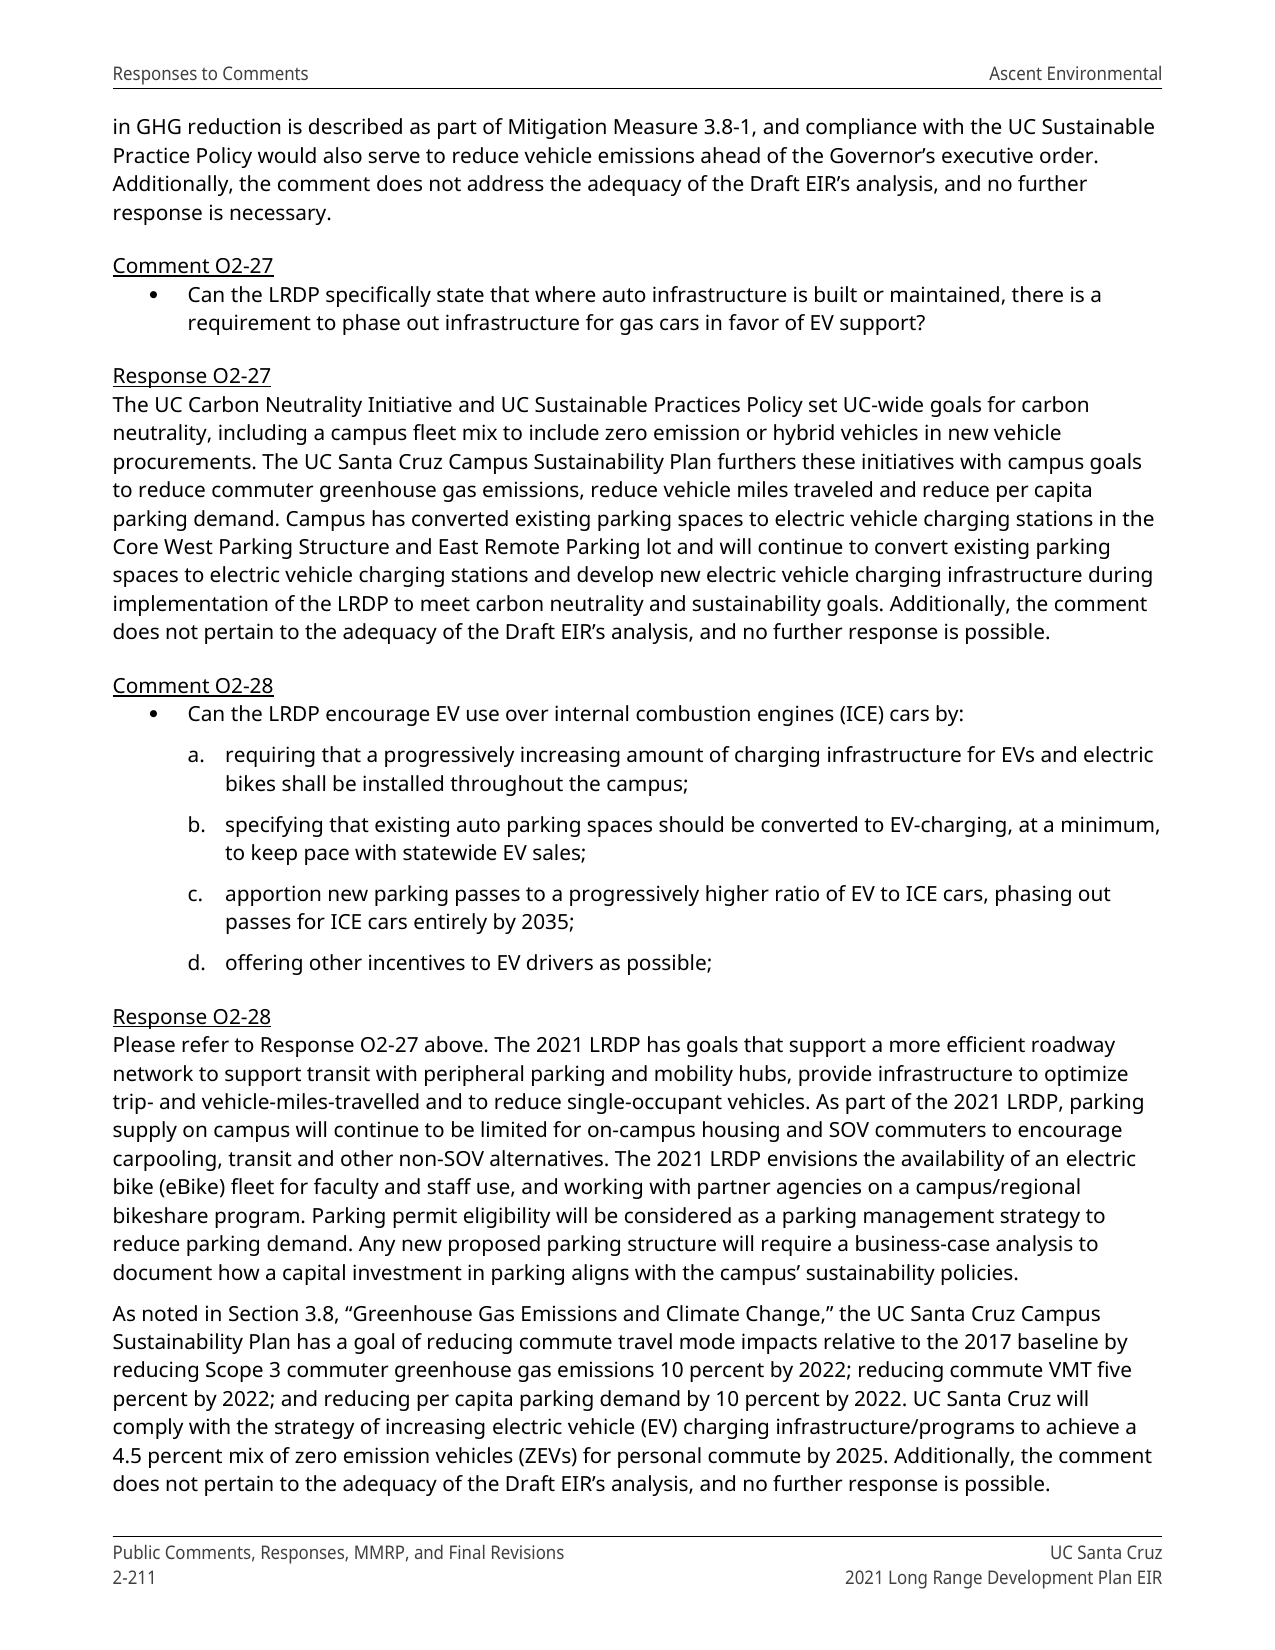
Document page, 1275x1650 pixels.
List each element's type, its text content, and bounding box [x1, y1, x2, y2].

text As noted in Section 3.8, “Greenhouse Gas Emissions and Climate Change,” the UC Santa Cruz Campus Sustainability Plan has a goal of reducing commute travel mode impacts relative to the 2017 baseline by reducing Scope 3 commuter greenhouse gas emissions 10 percent by 2022; reducing commute VMT five percent by 2022; and reducing per capita parking demand by 10 percent by 2022. UC Santa Cruz will comply with the strategy of increasing electric vehicle (EV) charging infrastructure/programs to achieve a 4.5 percent mix of zero emission vehicles (ZEVs) for personal commute by 2025. Additionally, the comment does not pertain to the adequacy of the Draft EIR’s analysis, and no further response is possible. [112, 1299, 1162, 1498]
list Can the LRDP encourage EV use over internal combustion engines (ICE) cars by: [150, 699, 1162, 728]
subtitle Comment O2-28 [112, 671, 1162, 699]
text b. specifying that existing auto parking spaces should be converted to EV-charging, at a minimum, to keep pace with statewide EV sales; [187, 810, 1162, 867]
text a. requiring that a progressively increasing amount of charging infrastructure for EVs and electric bikes shall be installed throughout the campus; [187, 740, 1162, 797]
subtitle Comment O2-27 [112, 251, 1162, 280]
text The UC Carbon Neutrality Initiative and UC Sustainable Practices Policy set UC-wide goals for carbon neutrality, including a campus fleet mix to include zero emission or hybrid vehicles in new vehicle procurements. The UC Santa Cruz Campus Sustainability Plan furthers these initiatives with campus goals to reduce commuter greenhouse gas emissions, reduce vehicle miles traveled and reduce per capita parking demand. Campus has converted existing parking spaces to electric vehicle charging stations in the Core West Parking Structure and East Remote Parking lot and will continue to convert existing parking spaces to electric vehicle charging stations and develop new electric vehicle charging infrastructure during implementation of the LRDP to meet carbon neutrality and sustainability goals. Additionally, the comment does not pertain to the adequacy of the Draft EIR’s analysis, and no further response is possible. [112, 390, 1162, 646]
text d. offering other incentives to EV drivers as possible; [187, 948, 1162, 977]
text Please refer to Response O2-27 above. The 2021 LRDP has goals that support a more efficient roadway network to support transit with peripheral parking and mobility hubs, provide infrastructure to optimize trip- and vehicle-miles-travelled and to reduce single-occupant vehicles. As part of the 2021 LRDP, parking supply on campus will continue to be limited for on-campus housing and SOV commuters to encourage carpooling, transit and other non-SOV alternatives. The 2021 LRDP envisions the availability of an electric bike (eBike) fleet for faculty and staff use, and working with partner agencies on a campus/regional bikeshare program. Parking permit eligibility will be considered as a parking management strategy to reduce parking demand. Any new proposed parking structure will require a business-case analysis to document how a capital investment in parking aligns with the campus’ sustainability policies. [112, 1030, 1162, 1286]
text c. apportion new parking passes to a progressively higher ratio of EV to ICE cars, phasing out passes for ICE cars entirely by 2035; [187, 879, 1162, 936]
subtitle Response O2-28 [112, 1002, 1162, 1030]
subtitle Response O2-27 [112, 362, 1162, 390]
list Can the LRDP specifically state that where auto infrastructure is built or maintained, there is a requirement to phase out infrastructure for gas cars in favor of EV support? [150, 280, 1162, 337]
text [112, 112, 1162, 226]
